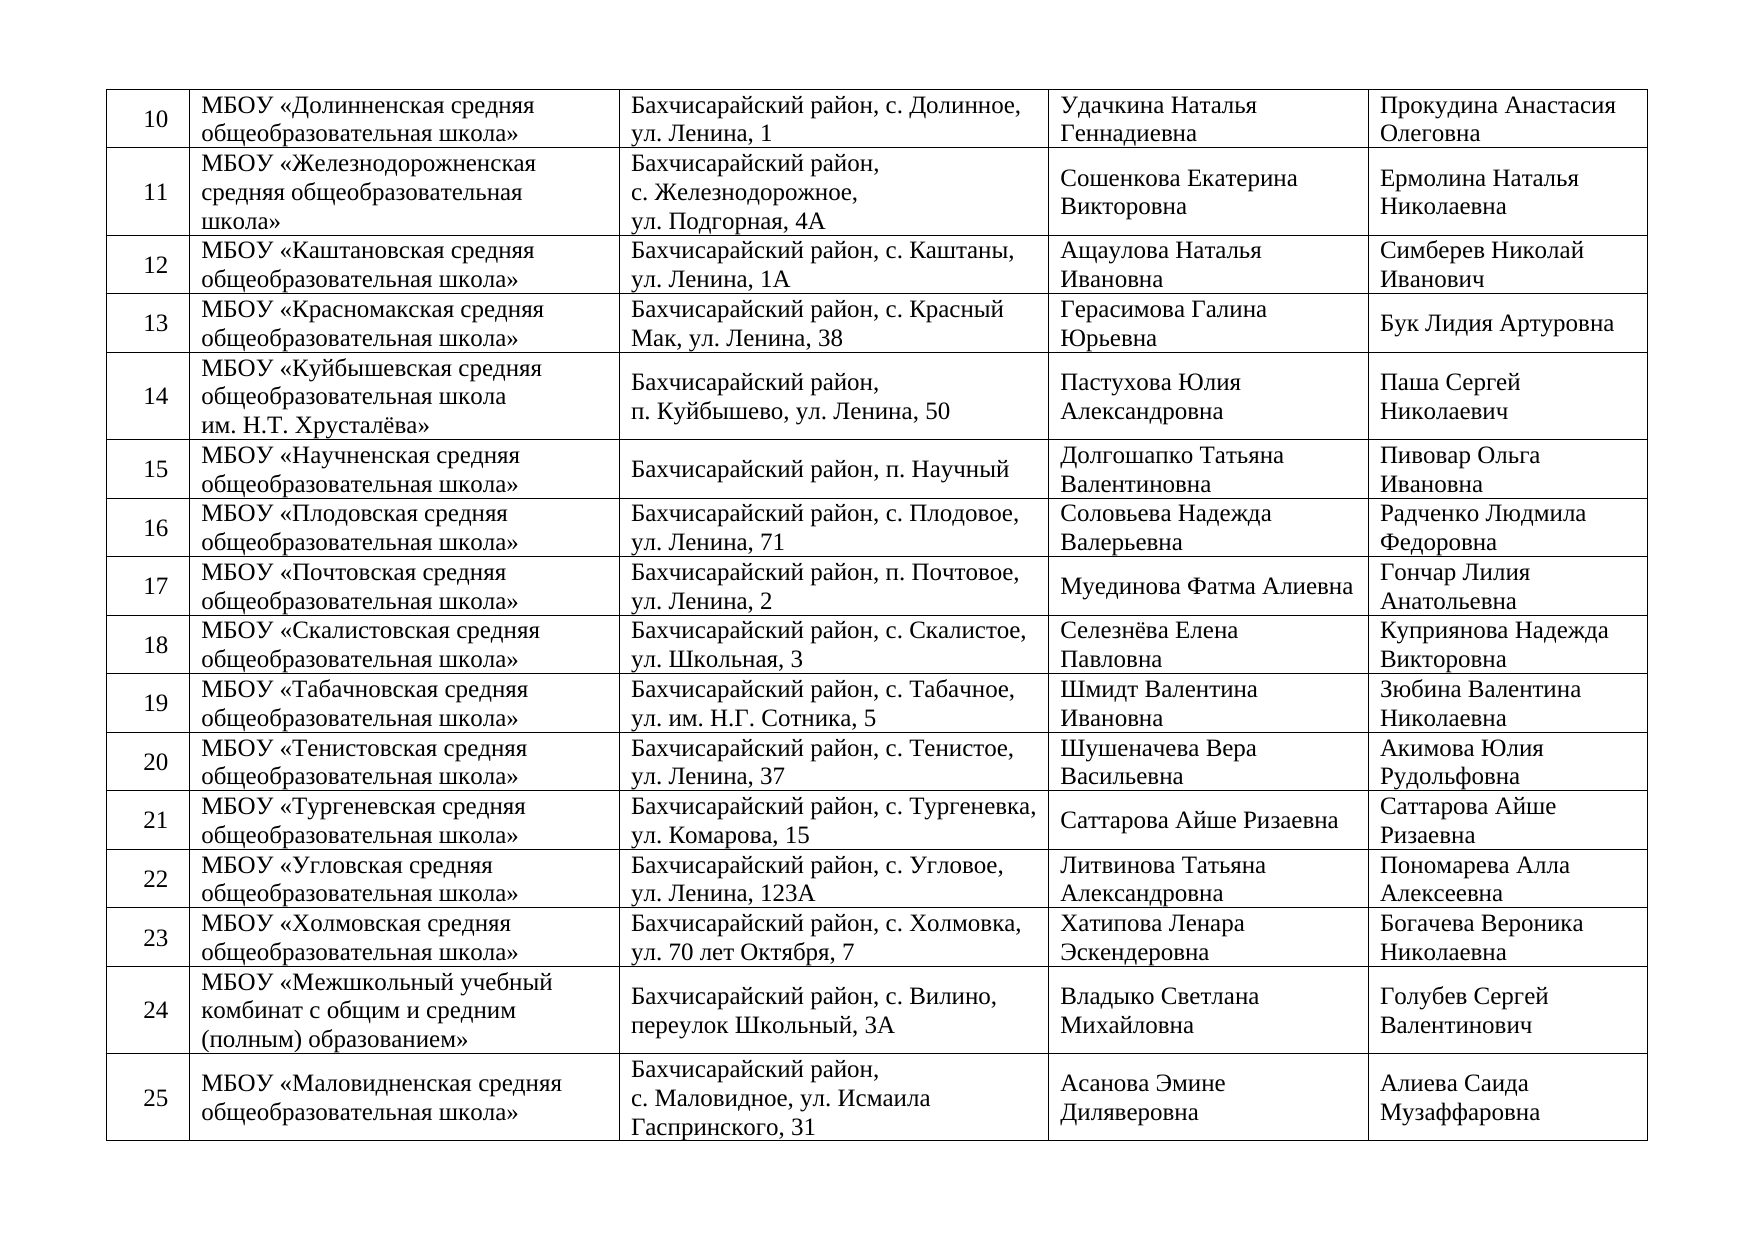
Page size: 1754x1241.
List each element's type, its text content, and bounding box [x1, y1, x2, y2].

table_cell МБОУ «Табачновская средняя общеобразовательная школа» [190, 674, 619, 732]
table_cell МБОУ «Угловская средняя общеобразовательная школа» [190, 850, 619, 907]
table_cell [107, 674, 189, 732]
table_cell Бахчисарайский район, с. Долинное, ул. Ленина, 1 [620, 90, 1048, 147]
table_cell МБОУ «Долинненская средняя общеобразовательная школа» [190, 90, 619, 147]
table_cell Владыко Светлана Михайловна [1049, 967, 1368, 1053]
table_cell Бахчисарайский район, с. Тенистое, ул. Ленина, 37 [620, 733, 1048, 790]
table_cell Бахчисарайский район, п. Научный [620, 440, 1048, 497]
table_cell МБОУ «Куйбышевская средняя общеобразовательная школа им. Н.Т. Хрусталёва» [190, 353, 619, 439]
table_cell Пономарева Алла Алексеевна [1369, 850, 1647, 907]
table_cell Пастухова Юлия Александровна [1049, 353, 1368, 439]
table_cell [107, 557, 189, 614]
table_cell Бахчисарайский район, с. Красный Мак, ул. Ленина, 38 [620, 294, 1048, 352]
table_cell Бахчисарайский район, с. Табачное, ул. им. Н.Г. Сотника, 5 [620, 674, 1048, 732]
table_cell [107, 353, 189, 439]
table_cell [107, 236, 189, 293]
table_cell МБОУ «Маловидненская средняя общеобразовательная школа» [190, 1054, 619, 1140]
table_cell Бахчисарайский район, с. Скалистое, ул. Школьная, 3 [620, 616, 1048, 673]
table_cell Сошенкова Екатерина Викторовна [1049, 148, 1368, 234]
table_cell [107, 440, 189, 497]
table_cell [107, 294, 189, 352]
table_cell МБОУ «Межшкольный учебный комбинат с общим и средним (полным) образованием» [190, 967, 619, 1053]
table_cell Ащаулова Наталья Ивановна [1049, 236, 1368, 293]
table_cell Бахчисарайский район, с. Железнодорожное, ул. Подгорная, 4А [620, 148, 1048, 234]
table_cell Соловьева Надежда Валерьевна [1049, 499, 1368, 556]
table_cell [107, 850, 189, 907]
table_cell Хатипова Ленара Эскендеровна [1049, 908, 1368, 966]
table_cell [107, 616, 189, 673]
table_cell Прокудина Анастасия Олеговна [1369, 90, 1647, 147]
table_cell Алиева Саида Музаффаровна [1369, 1054, 1647, 1140]
table_cell Бахчисарайский район, с. Каштаны, ул. Ленина, 1А [620, 236, 1048, 293]
table_cell Зюбина Валентина Николаевна [1369, 674, 1647, 732]
table_cell [107, 791, 189, 849]
table_cell Герасимова Галина Юрьевна [1049, 294, 1368, 352]
table_cell Бахчисарайский район, с. Угловое, ул. Ленина, 123А [620, 850, 1048, 907]
table_cell Саттарова Айше Ризаевна [1369, 791, 1647, 849]
table_cell [107, 908, 189, 966]
table_cell Бук Лидия Артуровна [1369, 294, 1647, 352]
table_cell МБОУ «Каштановская средняя общеобразовательная школа» [190, 236, 619, 293]
table_cell [107, 1054, 189, 1140]
table_cell Бахчисарайский район, п. Куйбышево, ул. Ленина, 50 [620, 353, 1048, 439]
table_cell Удачкина Наталья Геннадиевна [1049, 90, 1368, 147]
table_cell Паша Сергей Николаевич [1369, 353, 1647, 439]
table_cell Долгошапко Татьяна Валентиновна [1049, 440, 1368, 497]
table_cell МБОУ «Научненская средняя общеобразовательная школа» [190, 440, 619, 497]
table_cell Бахчисарайский район, с. Тургеневка, ул. Комарова, 15 [620, 791, 1048, 849]
table_cell МБОУ «Скалистовская средняя общеобразовательная школа» [190, 616, 619, 673]
table_cell Богачева Вероника Николаевна [1369, 908, 1647, 966]
table_cell МБОУ «Холмовская средняя общеобразовательная школа» [190, 908, 619, 966]
table_cell Симберев Николай Иванович [1369, 236, 1647, 293]
table_cell МБОУ «Плодовская средняя общеобразовательная школа» [190, 499, 619, 556]
table_cell МБОУ «Железнодорожненская средняя общеобразовательная школа» [190, 148, 619, 234]
table_cell Литвинова Татьяна Александровна [1049, 850, 1368, 907]
table_cell Куприянова Надежда Викторовна [1369, 616, 1647, 673]
table_cell Шушеначева Вера Васильевна [1049, 733, 1368, 790]
table_cell Пивовар Ольга Ивановна [1369, 440, 1647, 497]
table_cell Бахчисарайский район, с. Плодовое, ул. Ленина, 71 [620, 499, 1048, 556]
table_cell Бахчисарайский район, с. Холмовка, ул. 70 лет Октября, 7 [620, 908, 1048, 966]
table_cell МБОУ «Почтовская средняя общеобразовательная школа» [190, 557, 619, 614]
table_cell Ермолина Наталья Николаевна [1369, 148, 1647, 234]
table_cell Асанова Эмине Диляверовна [1049, 1054, 1368, 1140]
table_cell Саттарова Айше Ризаевна [1049, 791, 1368, 849]
table_cell МБОУ «Тенистовская средняя общеобразовательная школа» [190, 733, 619, 790]
table_cell Акимова Юлия Рудольфовна [1369, 733, 1647, 790]
table_cell [107, 148, 189, 234]
table_cell [107, 499, 189, 556]
table_cell Бахчисарайский район, с. Маловидное, ул. Исмаила Гаспринского, 31 [620, 1054, 1048, 1140]
table_cell МБОУ «Красномакская средняя общеобразовательная школа» [190, 294, 619, 352]
table_cell [107, 967, 189, 1053]
table_cell Селезнёва Елена Павловна [1049, 616, 1368, 673]
table_cell Муединова Фатма Алиевна [1049, 557, 1368, 614]
table_cell Голубев Сергей Валентинович [1369, 967, 1647, 1053]
table_cell Гончар Лилия Анатольевна [1369, 557, 1647, 614]
table_cell Радченко Людмила Федоровна [1369, 499, 1647, 556]
table_cell МБОУ «Тургеневская средняя общеобразовательная школа» [190, 791, 619, 849]
table_cell Бахчисарайский район, п. Почтовое, ул. Ленина, 2 [620, 557, 1048, 614]
table_cell Бахчисарайский район, с. Вилино, переулок Школьный, 3А [620, 967, 1048, 1053]
table_cell [107, 733, 189, 790]
table_cell [107, 90, 189, 147]
table_cell Шмидт Валентина Ивановна [1049, 674, 1368, 732]
